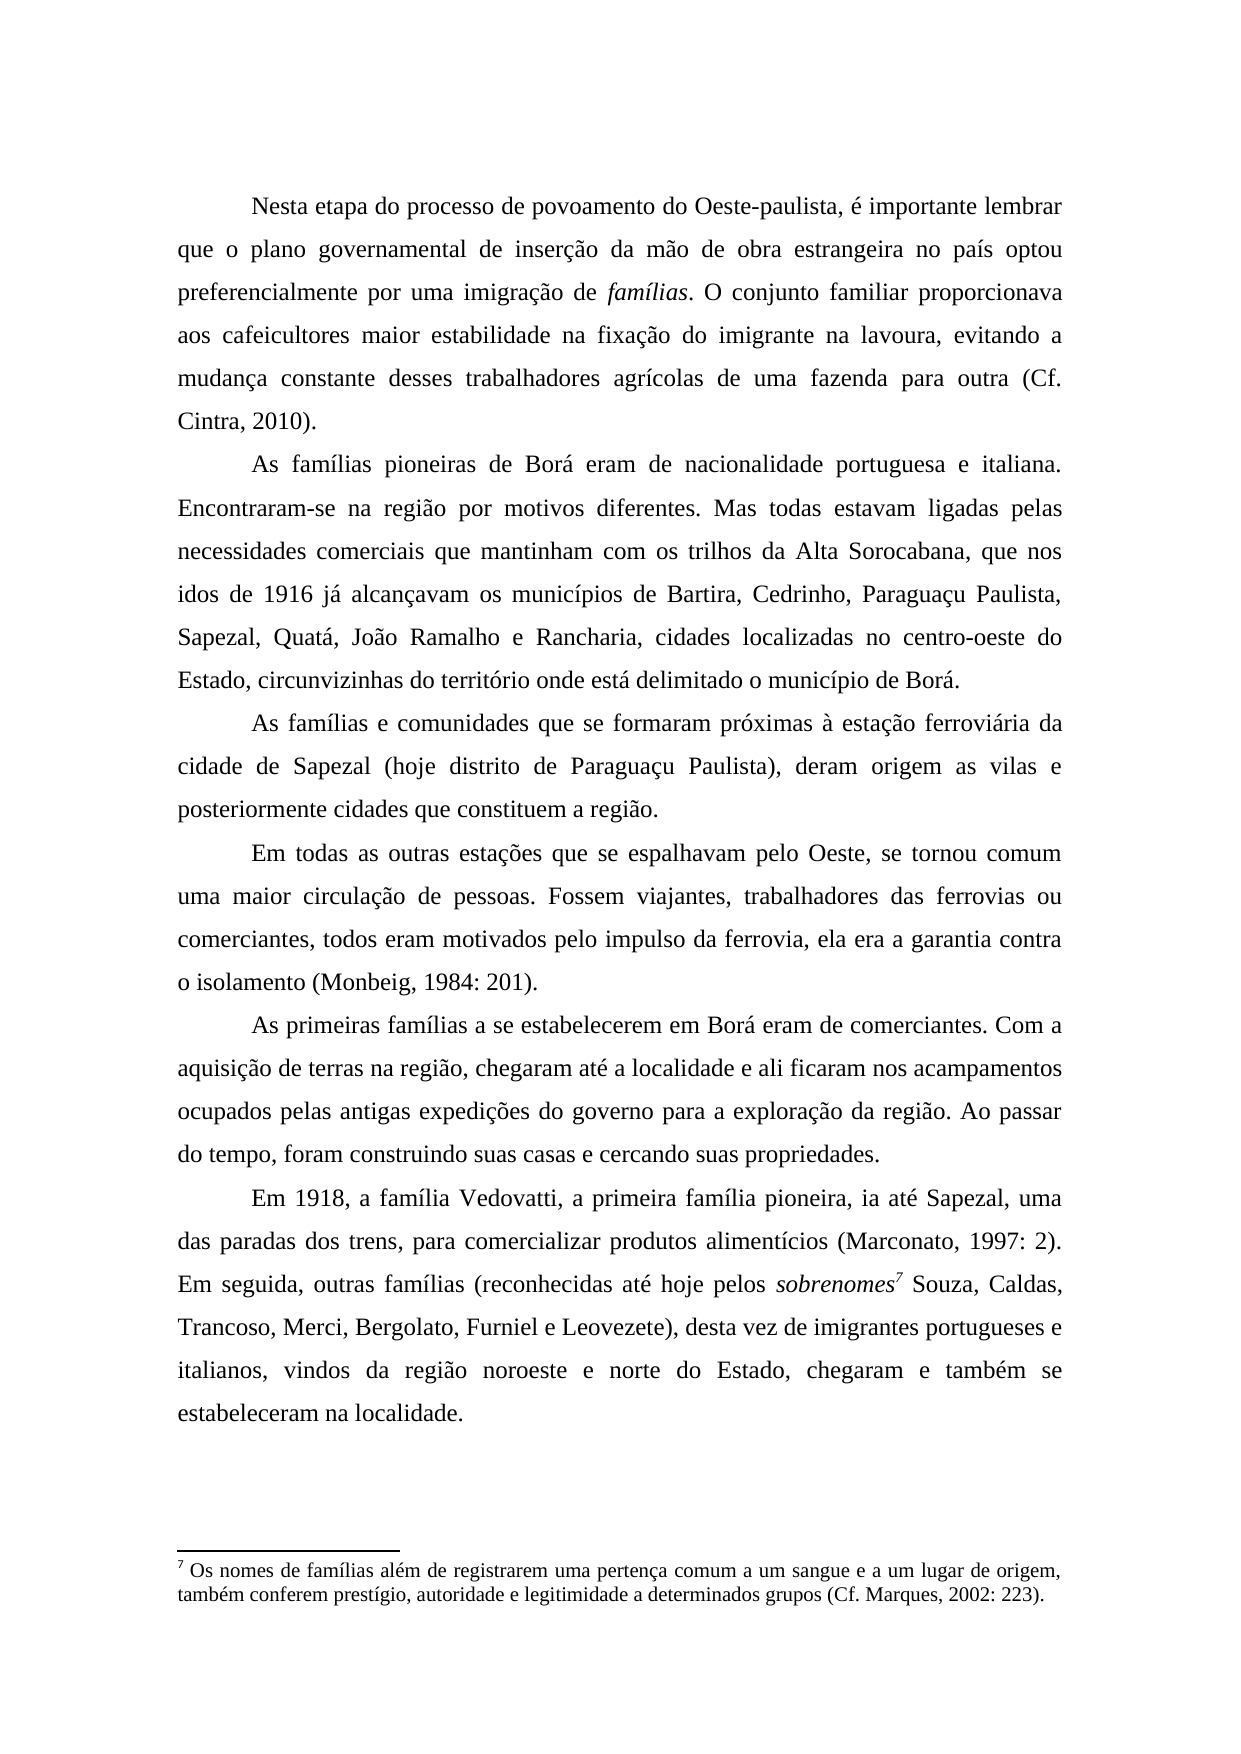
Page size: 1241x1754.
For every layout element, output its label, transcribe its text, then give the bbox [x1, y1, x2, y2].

text As famílias e comunidades que se formaram próximas à estação ferroviária da cidade de Sapezal (hoje distrito de Paraguaçu Paulista), deram origem as vilas e posteriormente cidades que constituem a região. [177, 708, 1063, 823]
text As primeiras famílias a se estabelecerem em Borá eram de comerciantes. Com a aquisição de terras na região, chegaram até a localidade e ali ficaram nos acampamentos ocupados pelas antigas expedições do governo para a exploração da região. Ao passar do tempo, foram construindo suas casas e cercando suas propriedades. [177, 1010, 1063, 1168]
text As famílias pioneiras de Borá eram de nacionalidade portuguesa e italiana. Encontraram-se na região por motivos diferentes. Mas todas estavam ligadas pelas necessidades comerciais que mantinham com os trilhos da Alta Sorocabana, que nos idos de 1916 já alcançavam os municípios de Bartira, Cedrinho, Paraguaçu Paulista, Sapezal, Quatá, João Ramalho e Rancharia, cidades localizadas no centro-oeste do Estado, circunvizinhas do território onde está delimitado o município de Borá. [177, 449, 1063, 694]
text Em todas as outras estações que se espalhavam pelo Oeste, se tornou comum uma maior circulação de pessoas. Fossem viajantes, trabalhadores das ferrovias ou comerciantes, todos eram motivados pelo impulso da ferrovia, ela era a garantia contra o isolamento (Monbeig, 1984: 201). [177, 838, 1063, 996]
text Nesta etapa do processo de povoamento do Oeste-paulista, é importante lembrar que o plano governamental de inserção da mão de obra estrangeira no país optou preferencialmente por uma imigração de famílias. O conjunto familiar proporcionava aos cafeicultores maior estabilidade na fixação do imigrante na lavoura, evitando a mudança constante desses trabalhadores agrícolas de uma fazenda para outra (Cf. Cintra, 2010). [177, 191, 1063, 435]
text Em 1918, a família Vedovatti, a primeira família pioneira, ia até Sapezal, uma das paradas dos trens, para comercializar produtos alimentícios (Marconato, 1997: 2). Em seguida, outras famílias (reconhecidas até hoje pelos sobrenomes Souza, Caldas, Trancoso, Merci, Bergolato, Furniel e Leovezete), desta vez de imigrantes portugueses e italianos, vindos da região noroeste e norte do Estado, chegaram e também se estabeleceram na localidade. [177, 1183, 1063, 1427]
